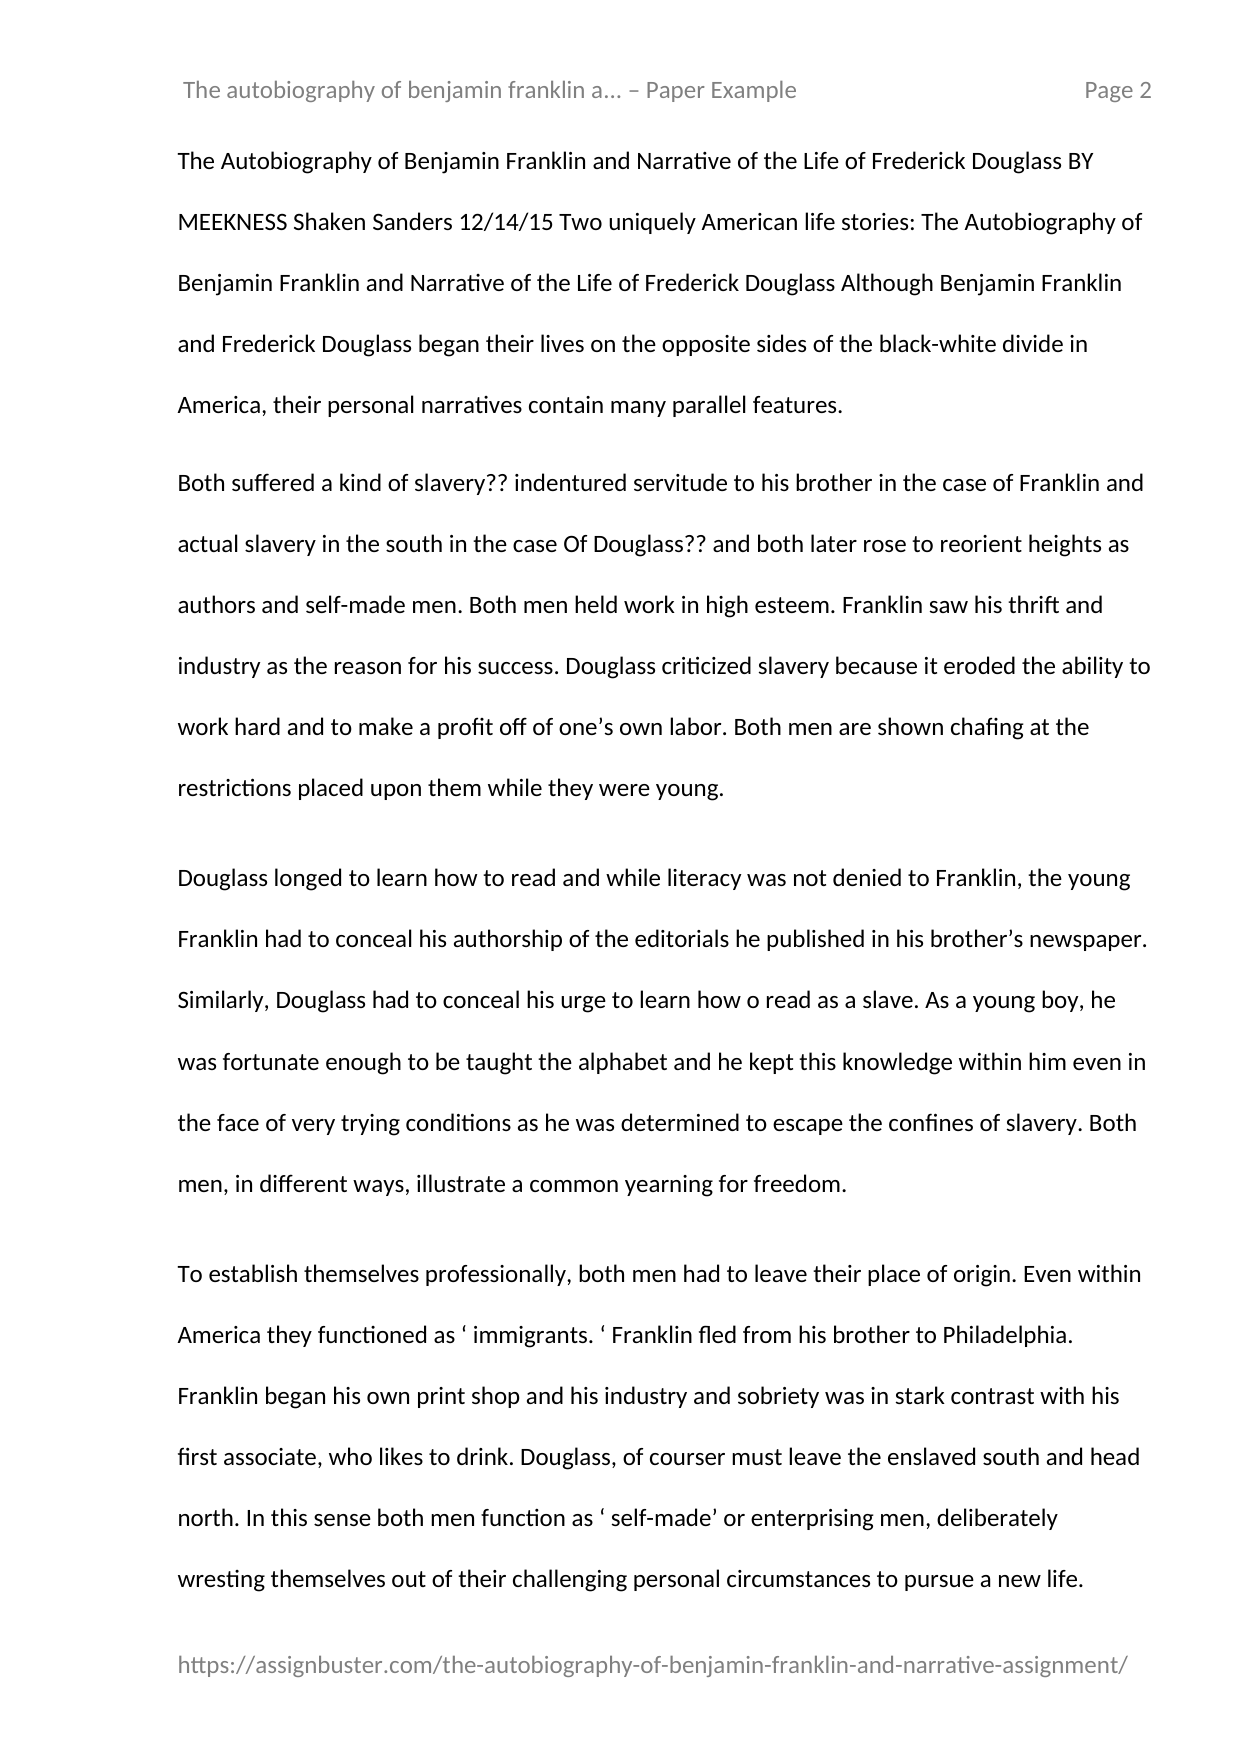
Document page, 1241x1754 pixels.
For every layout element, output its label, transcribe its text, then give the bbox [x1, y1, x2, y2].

text The Autobiography of Benjamin Franklin and Narrative of the Life of Frederick Douglass BY MEEKNESS Shaken Sanders 12/14/15 Two uniquely American life stories: The Autobiography of Benjamin Franklin and Narrative of the Life of Frederick Douglass Although Benjamin Franklin and Frederick Douglass began their lives on the opposite sides of the black-white divide in America, their personal narratives contain many parallel features. [177, 145, 1152, 420]
text To establish themselves professionally, both men had to leave their place of origin. Even within America they functioned as ‘ immigrants. ‘ Franklin fled from his brother to Philadelphia. Franklin began his own print shop and his industry and sobriety was in stark contrast with his first associate, who likes to drink. Douglass, of courser must leave the enslaved south and head north. In this sense both men function as ‘ self-made’ or enterprising men, deliberately wresting themselves out of their challenging personal circumstances to pursue a new life. [177, 1258, 1152, 1594]
text Douglass longed to learn how to read and while literacy was not denied to Franklin, the young Franklin had to conceal his authorship of the editorials he published in his brother’s newspaper. Similarly, Douglass had to conceal his urge to learn how o read as a slave. As a young boy, he was fortunate enough to be taught the alphabet and he kept this knowledge within him even in the face of very trying conditions as he was determined to escape the confines of slavery. Both men, in different ways, illustrate a common yearning for freedom. [177, 863, 1152, 1198]
text Both suffered a kind of slavery?? indentured servitude to his brother in the case of Franklin and actual slavery in the south in the case Of Douglass?? and both later rose to reorient heights as authors and self-made men. Both men held work in high esteem. Franklin saw his thrift and industry as the reason for his success. Douglass criticized slavery because it eroded the ability to work hard and to make a profit off of one’s own labor. Both men are shown chafing at the restrictions placed upon them while they were young. [177, 467, 1152, 803]
